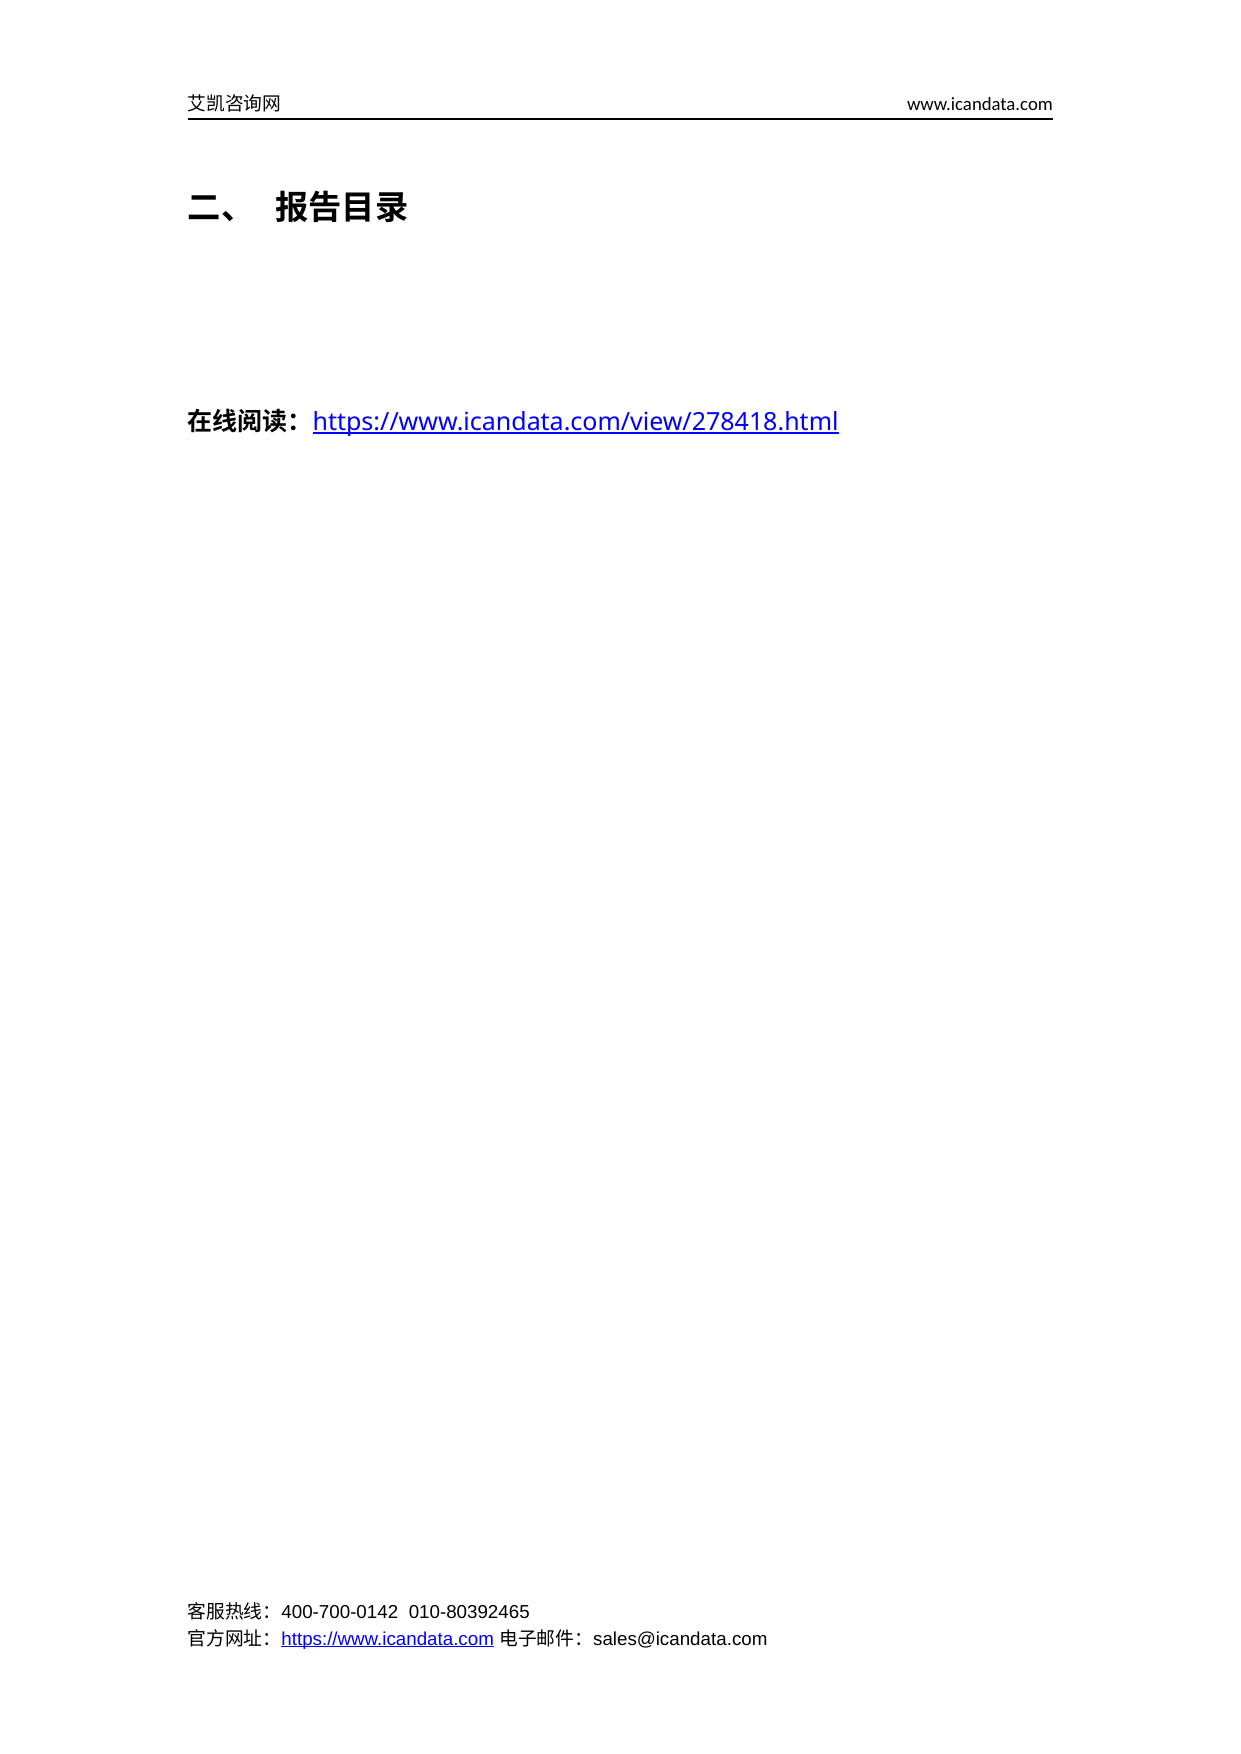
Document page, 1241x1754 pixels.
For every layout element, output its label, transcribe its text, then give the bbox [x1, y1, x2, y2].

subtitle 报告目录 [187, 172, 1053, 237]
text 在线阅读：https://www.icandata.com/view/278418.html [187, 387, 1053, 452]
